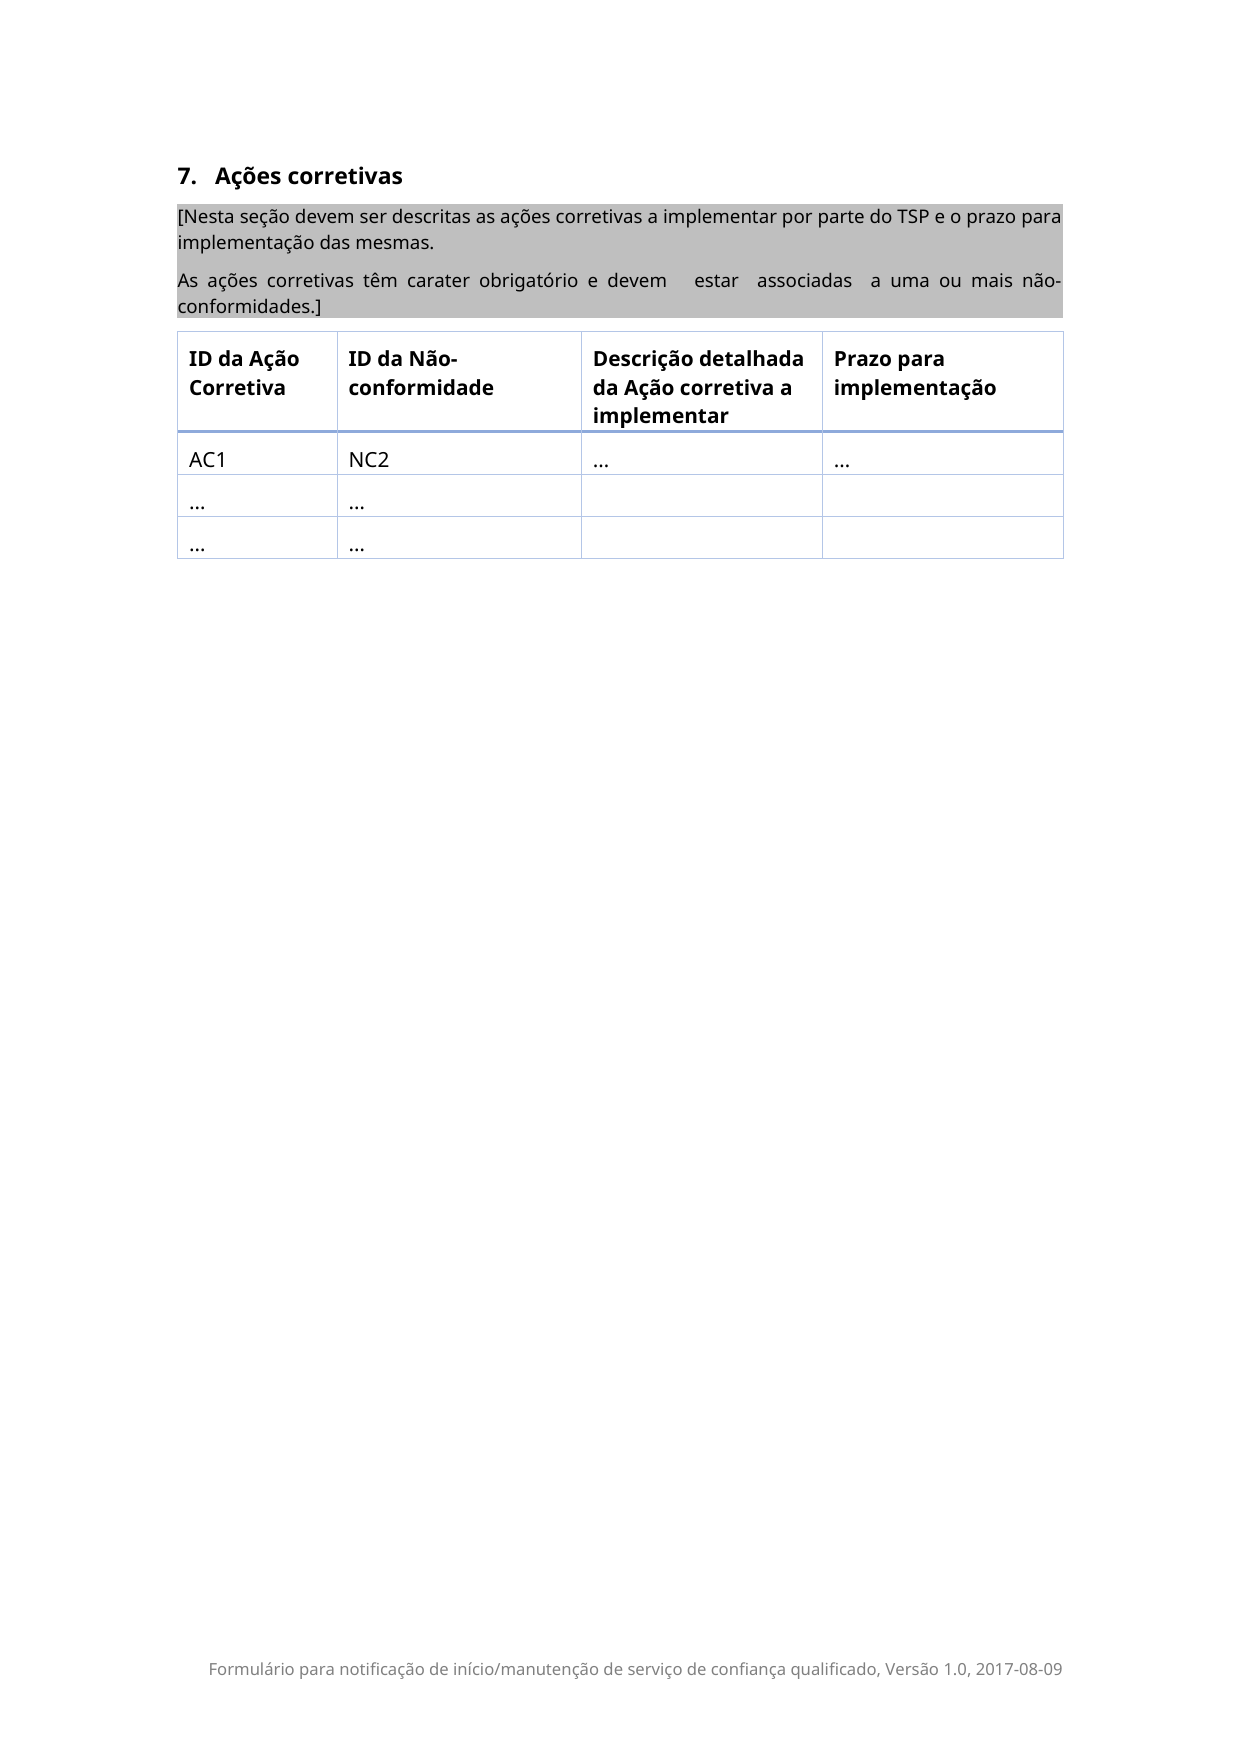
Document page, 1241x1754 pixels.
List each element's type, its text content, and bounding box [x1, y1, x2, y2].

table_header Descrição detalhada da Ação corretiva a implementar [582, 332, 822, 430]
table_cell [823, 517, 1063, 558]
table_cell … [178, 475, 337, 516]
table_header ID da Não-conformidade [338, 332, 581, 430]
text As ações corretivas têm carater obrigatório e devem estar associadas a uma ou mais não-conformidades.] [177, 267, 1063, 318]
table_cell … [582, 433, 822, 474]
table_cell NC2 [338, 433, 581, 474]
table_cell [582, 517, 822, 558]
table_cell [582, 475, 822, 516]
table_cell AC1 [178, 433, 337, 474]
table_header Prazo para implementação [823, 332, 1063, 430]
table_cell … [178, 517, 337, 558]
table_cell … [823, 433, 1063, 474]
text [Nesta seção devem ser descritas as ações corretivas a implementar por parte do TSP e o prazo para implementação das mesmas. [177, 204, 1063, 255]
table_cell [823, 475, 1063, 516]
list Ações corretivas [177, 160, 1063, 191]
table_header ID da Ação Corretiva [178, 332, 337, 430]
table_cell … [338, 475, 581, 516]
table_cell … [338, 517, 581, 558]
